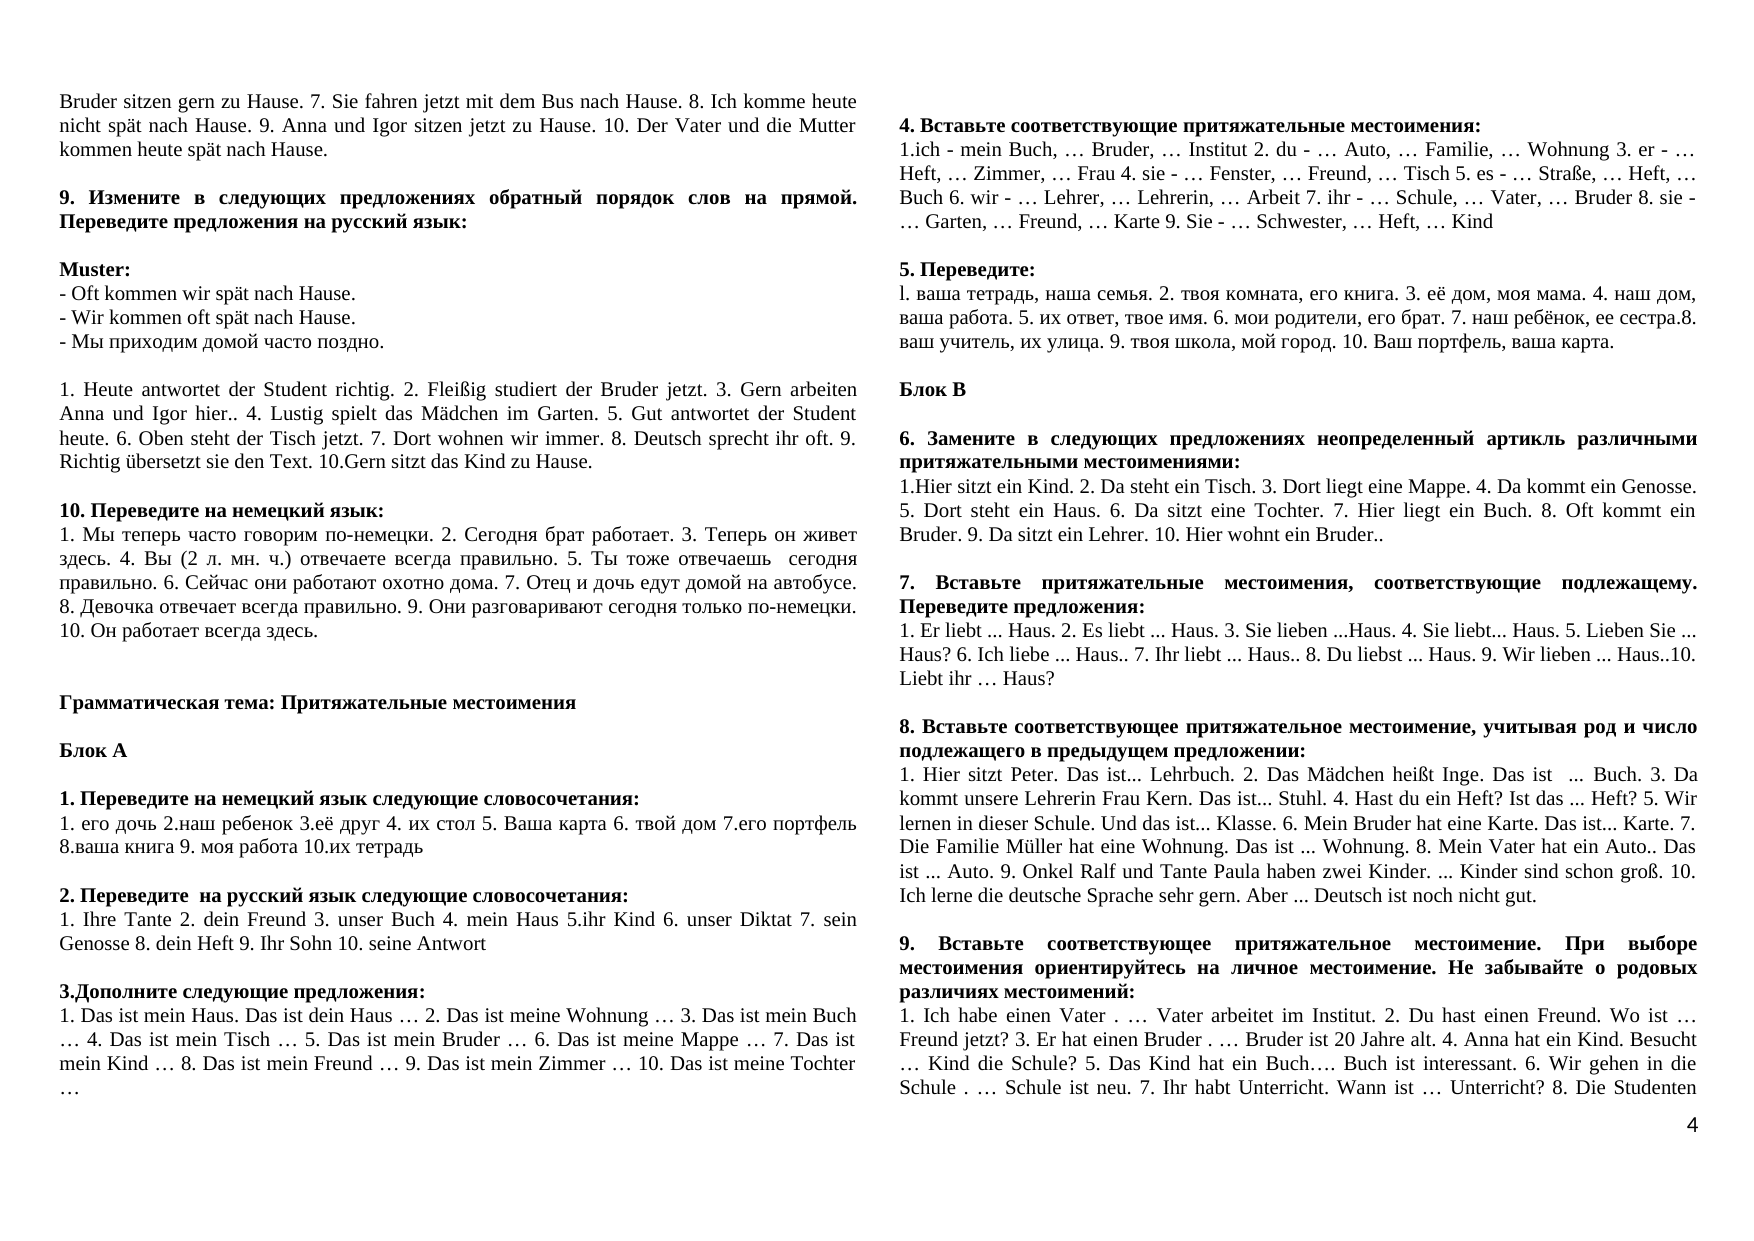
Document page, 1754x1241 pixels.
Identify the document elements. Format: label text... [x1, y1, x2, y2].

text 1. Das ist mein Haus. Das ist dein Haus … 2. Das ist meine Wohnung … 3. Das ist mein Buch … 4. Das ist mein Tisch … 5. Das ist mein Bruder … 6. Das ist meine Mappe … 7. Das ist mein Kind … 8. Das ist mein Freund … 9. Das ist mein Zimmer … 10. Das ist meine Tochter … [59, 1003, 858, 1099]
text 9. Вставьте соответствующее притяжательное местоимение. При выборе местоимения ориентируйтесь на личное местоимение. Не забывайте о родовых различиях местоимений: [899, 931, 1698, 1003]
text Грамматическая тема: Притяжательные местоимения [59, 690, 858, 714]
text 10. Переведите на немецкий язык: [59, 498, 858, 522]
text 1. Ihre Tante 2. dein Freund 3. unser Buch 4. mein Haus 5.ihr Kind 6. unser Diktat 7. sein Genosse 8. dein Heft 9. Ihr Sohn 10. seine Antwort [59, 907, 858, 955]
text 5. Переведите: [899, 257, 1698, 281]
text 9. Измените в следующих предложениях обратный порядок слов на прямой. Переведите предложения на русский язык: [59, 185, 858, 233]
text 2. Переведите на русский язык следующие словосочетания: [59, 883, 858, 907]
text 1. Er liebt ... Haus. 2. Es liebt ... Haus. 3. Sie lieben ...Haus. 4. Sie liebt... Haus. 5. Lieben Sie ... Haus? 6. Ich liebe ... Haus.. 7. Ihr liebt ... Haus.. 8. Du liebst ... Haus. 9. Wir lieben ... Haus..10. Liebt ihr … Haus? [899, 618, 1698, 690]
text 3.Дополните следующие предложения: [59, 979, 858, 1003]
text Muster: [59, 257, 858, 281]
text 1.ich - mein Buch, … Bruder, … Institut 2. du - … Auto, … Familie, … Wohnung 3. er - … Heft, … Zimmer, … Frau 4. sie - … Fenster, … Freund, … Tisch 5. es - … Straße, … Heft, … Buch 6. wir - … Lehrer, … Lehrerin, … Arbeit 7. ihr - … Schule, … Vater, … Bruder 8. sie - … Garten, … Freund, … Karte 9. Sie - … Schwester, … Heft, … Kind [899, 137, 1698, 233]
text 1.Hier sitzt ein Kind. 2. Da steht ein Tisch. 3. Dort liegt eine Mappe. 4. Da kommt ein Genosse. 5. Dort steht ein Haus. 6. Da sitzt eine Tochter. 7. Hier liegt ein Buch. 8. Oft kommt ein Bruder. 9. Da sitzt ein Lehrer. 10. Hier wohnt ein Bruder.. [899, 473, 1698, 546]
text 1. Мы теперь часто говорим по-немецки. 2. Сегодня брат работает. 3. Теперь он живет здесь. 4. Вы (2 л. мн. ч.) отвечаете всегда правильно. 5. Ты тоже отвечаешь сегодня правильно. 6. Сейчас они работают охотно дома. 7. Отец и дочь едут домой на автобусе. 8. Девочка отвечает всегда правильно. 9. Они разговаривают сегодня только по-немецки. 10. Он работает всегда здесь. [59, 522, 858, 642]
text 7. Вставьте притяжательные местоимения, соответствующие подлежащему. Переведите предложения: [899, 570, 1698, 618]
text l. ваша тетрадь, наша семья. 2. твоя комната, его книга. 3. её дом, моя мама. 4. наш дом, ваша работа. 5. их ответ, твое имя. 6. мои родители, его брат. 7. наш ребёнок, ее сестра.8. ваш учитель, их улица. 9. твоя школа, мой город. 10. Ваш портфель, ваша карта. [899, 281, 1698, 353]
text 8. Вставьте соответствующее притяжательное местоимение, учитывая род и число подлежащего в предыдущем предложении: [899, 714, 1698, 762]
text 1. Hier sitzt Peter. Das ist... Lehrbuch. 2. Das Mädchen heißt Inge. Das ist ... Вuch. 3. Da kommt unsere Lehrerin Frau Kern. Das ist... Stuhl. 4. Hast du ein Heft? Ist das ... Heft? 5. Wir lernen in dieser Schule. Und das ist... Klasse. 6. Mein Bruder hat eine Karte. Das ist... Karte. 7. Die Familie Müller hat eine Wohnung. Das ist ... Wohnung. 8. Mein Vater hat ein Auto.. Das ist ... Auto. 9. Onkel Ralf und Tante Paula haben zwei Kinder. ... Kinder sind schon groß. 10. Ich lerne die deutsche Sprache sehr gern. Aber ... Deutsch ist noch nicht gut. [899, 762, 1698, 907]
text 1. Переведите на немецкий язык следующие словосочетания: [59, 786, 858, 810]
text 1. его дочь 2.наш ребенок 3.её друг 4. их стол 5. Ваша карта 6. твой дом 7.его портфель 8.ваша книга 9. моя работа 10.их тетрадь [59, 810, 858, 858]
text - Мы приходим домой часто поздно. [59, 329, 858, 353]
text 1. Heute antwortet der Student richtig. 2. Fleißig studiert der Bruder jetzt. 3. Gern arbeiten Anna und Igor hier.. 4. Lustig spielt das Mädchen im Garten. 5. Gut antwortet der Student heute. 6. Oben steht der Tisch jetzt. 7. Dort wohnen wir immer. 8. Deutsch sprecht ihr oft. 9. Richtig übersetzt sie den Text. 10.Gern sitzt das Kind zu Hause. [59, 377, 858, 473]
text - Wir kommen oft spät nach Hause. [59, 305, 858, 329]
text Блок А [59, 738, 858, 762]
text Блок В [899, 377, 1698, 401]
text 6. Замените в следующих предложениях неопределенный артикль различными притяжательными местоимениями: [899, 425, 1698, 473]
text 4. Вставьте соответствующие притяжательные местоимения: [899, 113, 1698, 137]
text - Oft kommen wir spät nach Hause. [59, 281, 858, 305]
